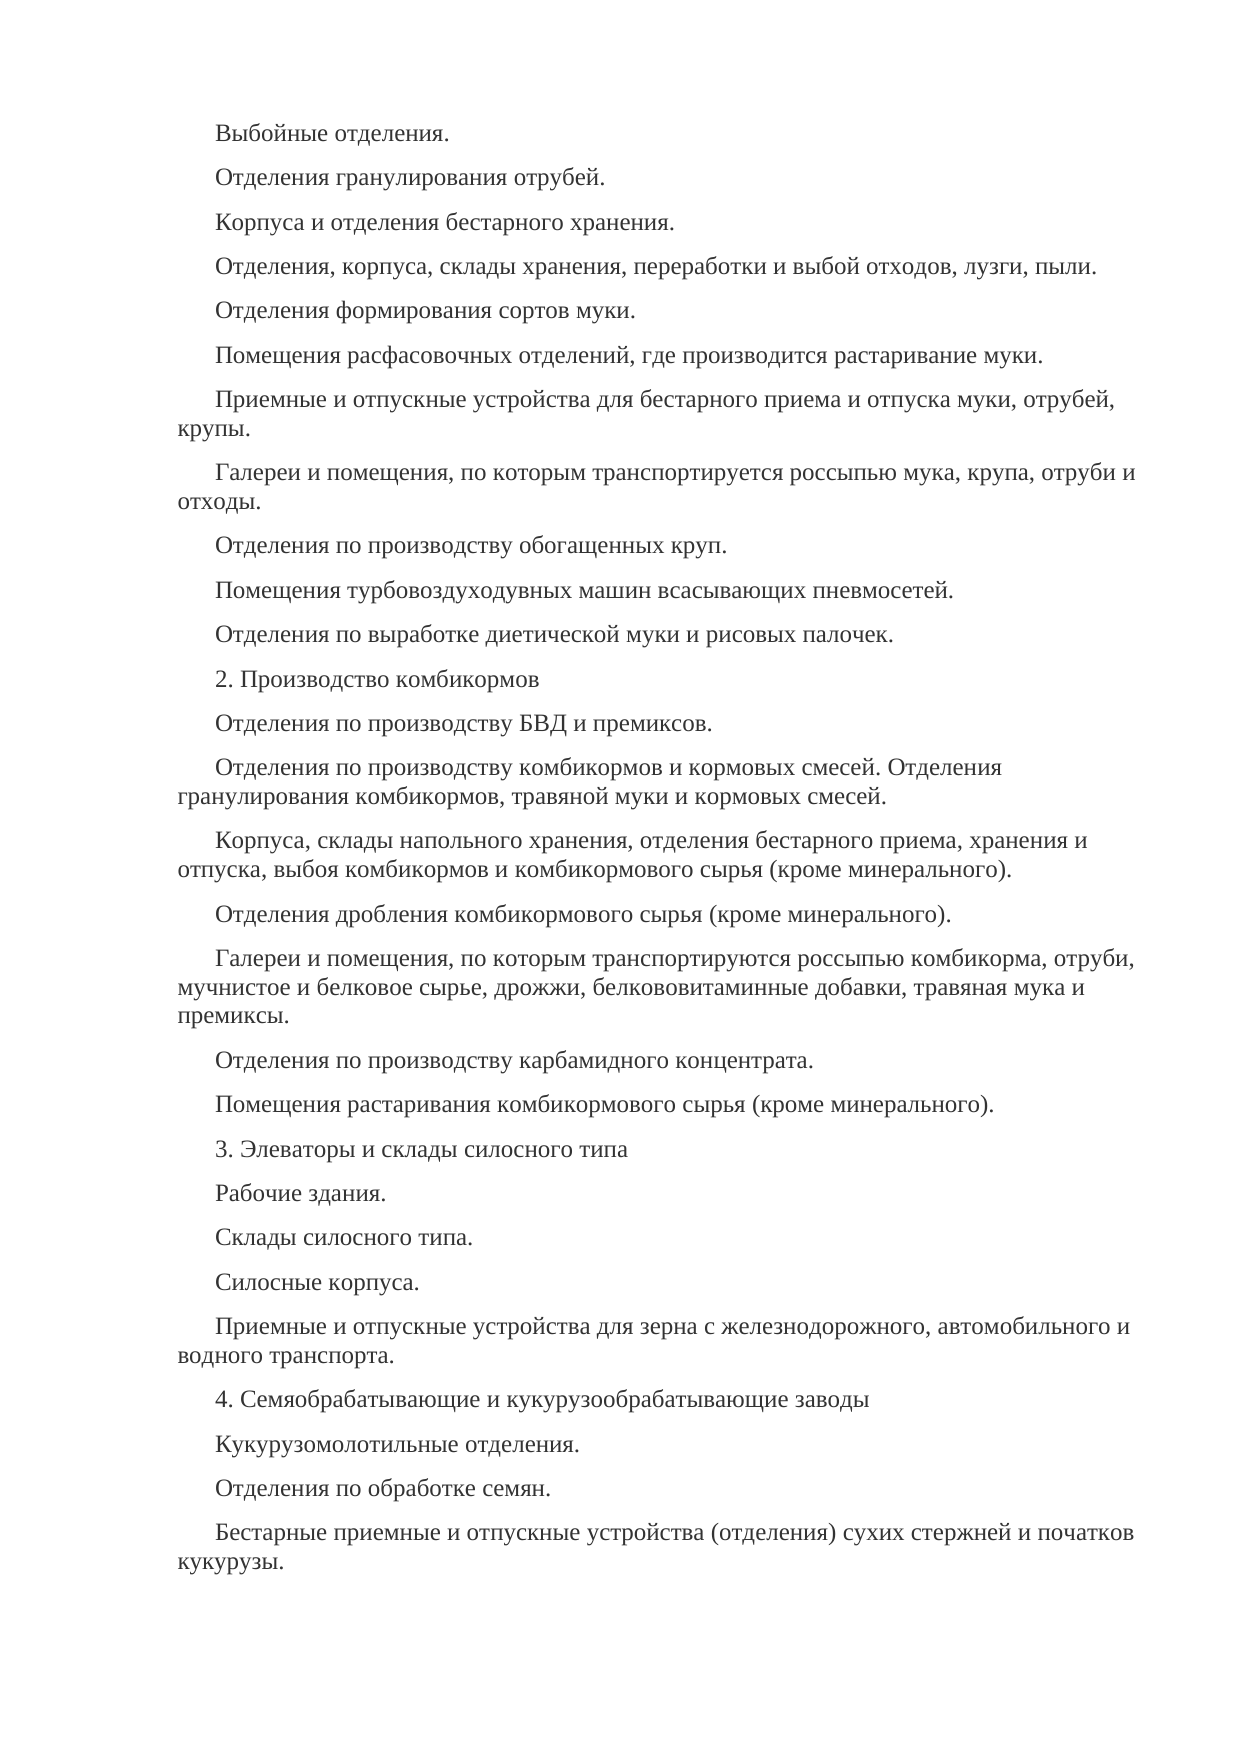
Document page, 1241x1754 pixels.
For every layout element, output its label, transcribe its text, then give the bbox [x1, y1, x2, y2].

text Галереи и помещения, по которым транспортируется россыпью мука, крупа, отруби и отходы. [177, 457, 1152, 515]
text Кукурузомолотильные отделения. [177, 1429, 1152, 1457]
text Отделения по производству обогащенных круп. [177, 531, 1152, 559]
text Отделения по производству карбамидного концентрата. [177, 1045, 1152, 1074]
text Отделения по производству комбикормов и кормовых смесей. Отделения гранулирования комбикормов, травяной муки и кормовых смесей. [177, 752, 1152, 810]
text Отделения, корпуса, склады хранения, переработки и выбой отходов, лузги, пыли. [177, 251, 1152, 280]
text Помещения растаривания комбикормового сырья (кроме минерального). [177, 1089, 1152, 1118]
text Отделения по производству БВД и премиксов. [177, 708, 1152, 737]
text Отделения дробления комбикормового сырья (кроме минерального). [177, 899, 1152, 927]
text Склады силосного типа. [177, 1222, 1152, 1251]
text 2. Производство комбикормов [177, 664, 1152, 692]
text Приемные и отпускные устройства для зерна с железнодорожного, автомобильного и водного транспорта. [177, 1311, 1152, 1369]
text Отделения по выработке диетической муки и рисовых палочек. [177, 619, 1152, 648]
text Отделения по обработке семян. [177, 1473, 1152, 1502]
text Выбойные отделения. [177, 118, 1152, 147]
text Галереи и помещения, по которым транспортируются россыпью комбикорма, отруби, мучнистое и белковое сырье, дрожжи, белкововитаминные добавки, травяная мука и премиксы. [177, 943, 1152, 1029]
text Силосные корпуса. [177, 1267, 1152, 1296]
text Отделения формирования сортов муки. [177, 296, 1152, 324]
text Корпуса, склады напольного хранения, отделения бестарного приема, хранения и отпуска, выбоя комбикормов и комбикормового сырья (кроме минерального). [177, 826, 1152, 883]
text 4. Семяобрабатывающие и кукурузообрабатывающие заводы [177, 1384, 1152, 1413]
text Отделения гранулирования отрубей. [177, 162, 1152, 191]
text Рабочие здания. [177, 1178, 1152, 1207]
text Приемные и отпускные устройства для бестарного приема и отпуска муки, отрубей, крупы. [177, 384, 1152, 442]
text Помещения расфасовочных отделений, где производится растаривание муки. [177, 340, 1152, 369]
text Бестарные приемные и отпускные устройства (отделения) сухих стержней и початков кукурузы. [177, 1517, 1152, 1575]
text Корпуса и отделения бестарного хранения. [177, 207, 1152, 236]
text 3. Элеваторы и склады силосного типа [177, 1134, 1152, 1162]
text Помещения турбовоздуходувных машин всасывающих пневмосетей. [177, 575, 1152, 604]
